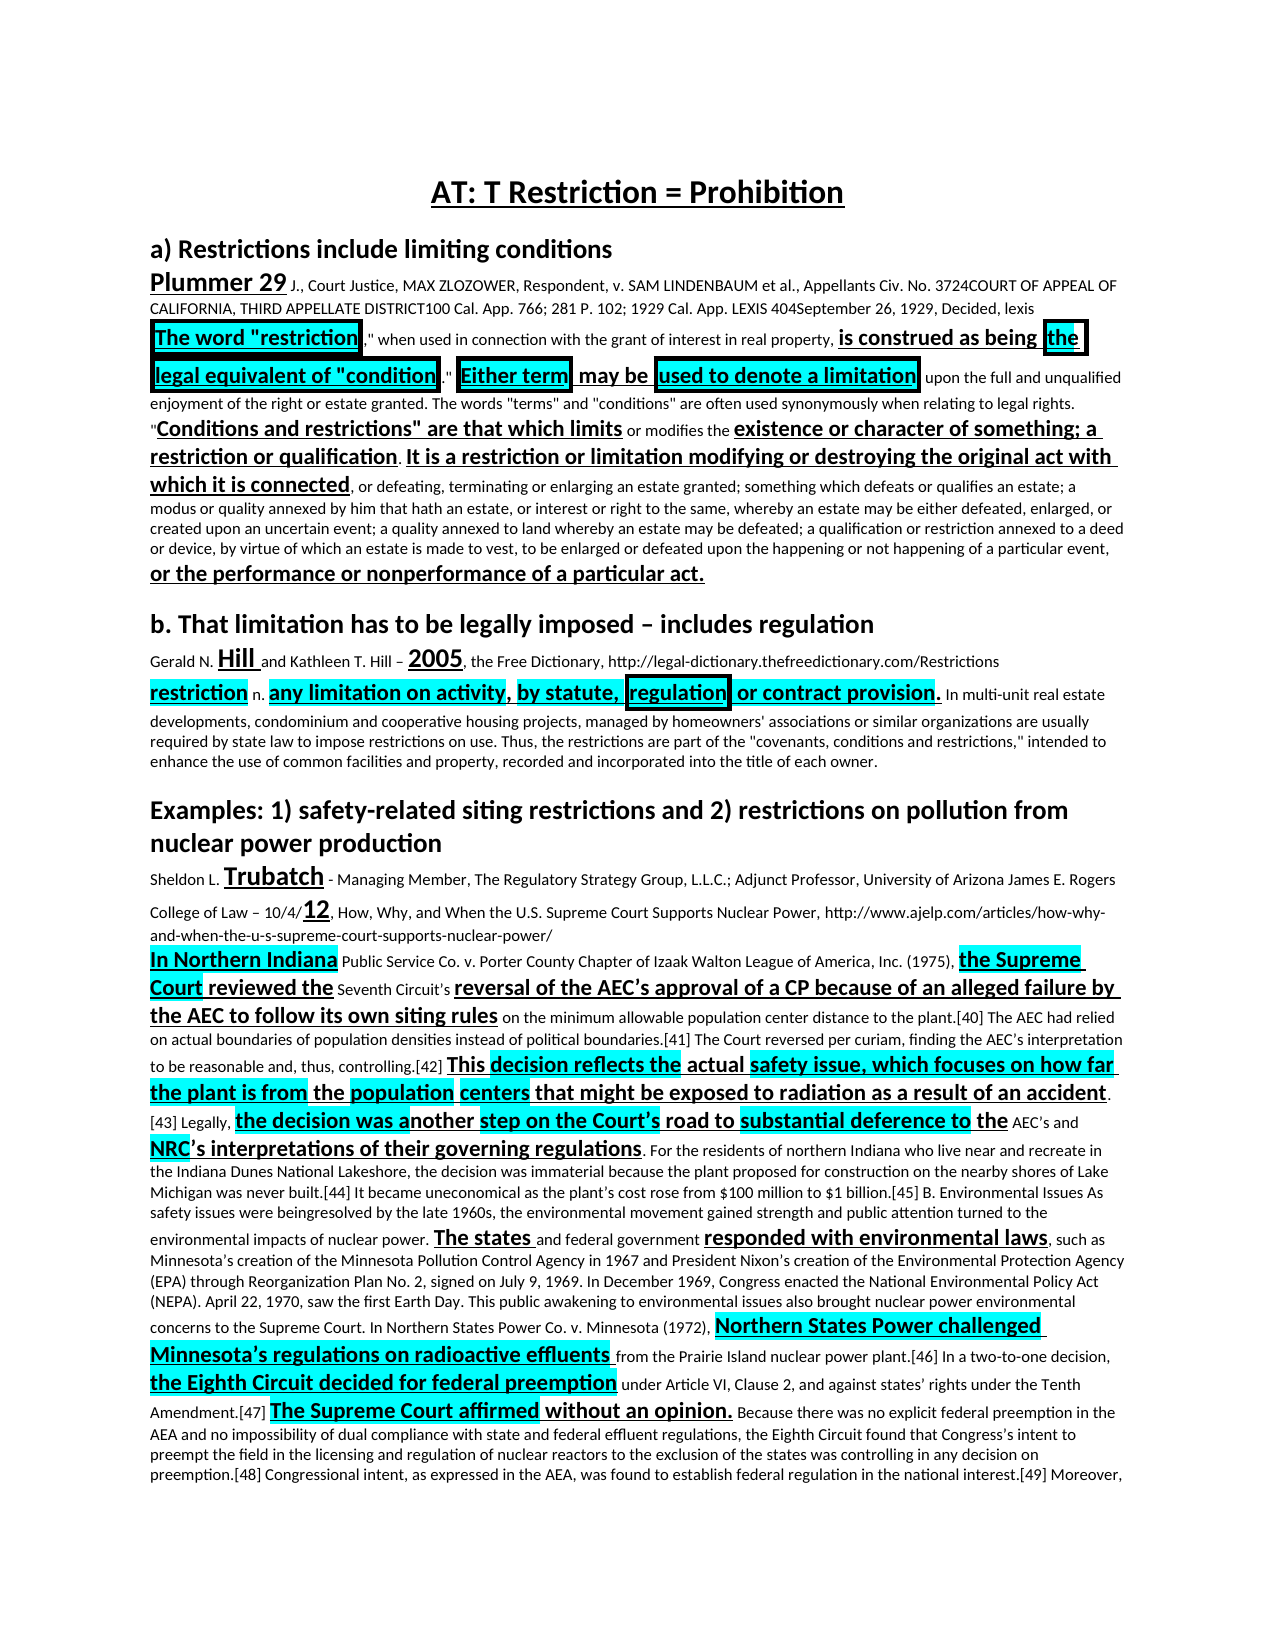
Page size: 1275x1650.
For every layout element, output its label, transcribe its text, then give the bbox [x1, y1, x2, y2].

text Sheldon L. Trubatch - Managing Member, The Regulatory Strategy Group, L.L.C.; Adjunct Professor, University of Arizona James E. Rogers College of Law – 10/4/12, How, Why, and When the U.S. Supreme Court Supports Nuclear Power, http://www.ajelp.com/articles/how-why-and-when-the-u-s-supreme-court-supports-nuclear-power/ [150, 859, 1125, 945]
text The word "restriction," when used in connection with the grant of interest in real property, is construed as being the legal equivalent of "condition." Either term may be used to denote a limitation upon the full and unqualified enjoyment of the right or estate granted. The words "terms" and "conditions" are often used synonymously when relating to legal rights. "Conditions and restrictions" are that which limits or modifies the existence or character of something; a restriction or qualification. It is a restriction or limitation modifying or destroying the original act with which it is connected, or defeating, terminating or enlarging an estate granted; something which defeats or qualifies an estate; a modus or quality annexed by him that hath an estate, or interest or right to the same, whereby an estate may be either defeated, enlarged, or created upon an uncertain event; a quality annexed to land whereby an estate may be defeated; a qualification or restriction annexed to a deed or device, by virtue of which an estate is made to vest, to be enlarged or defeated upon the happening or not happening of a particular event, or the performance or nonperformance of a particular act. [150, 319, 1125, 587]
subtitle Examples: 1) safety-related siting restrictions and 2) restrictions on pollution from nuclear power production [150, 793, 1125, 859]
text b. That limitation has to be legally imposed – includes regulation [150, 608, 1125, 641]
text Gerald N. Hill and Kathleen T. Hill – 2005, the Free Dictionary, http://legal-dictionary.thefreedictionary.com/Restrictions [150, 641, 1125, 674]
text restriction n. any limitation on activity, by statute, regulation or contract provision. In multi-unit real estate developments, condominium and cooperative housing projects, managed by homeowners' associations or similar organizations are usually required by state law to impose restrictions on use. Thus, the restrictions are part of the "covenants, conditions and restrictions," intended to enhance the use of common facilities and property, recorded and incorporated into the title of each owner. [150, 674, 1125, 772]
subtitle AT: T Restriction = Prohibition [150, 171, 1125, 212]
text a) Restrictions include limiting conditions [150, 232, 1125, 265]
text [150, 945, 1125, 1485]
text Plummer 29 J., Court Justice, MAX ZLOZOWER, Respondent, v. SAM LINDENBAUM et al., Appellants Civ. No. 3724COURT OF APPEAL OF CALIFORNIA, THIRD APPELLATE DISTRICT100 Cal. App. 766; 281 P. 102; 1929 Cal. App. LEXIS 404September 26, 1929, Decided, lexis [150, 265, 1125, 319]
